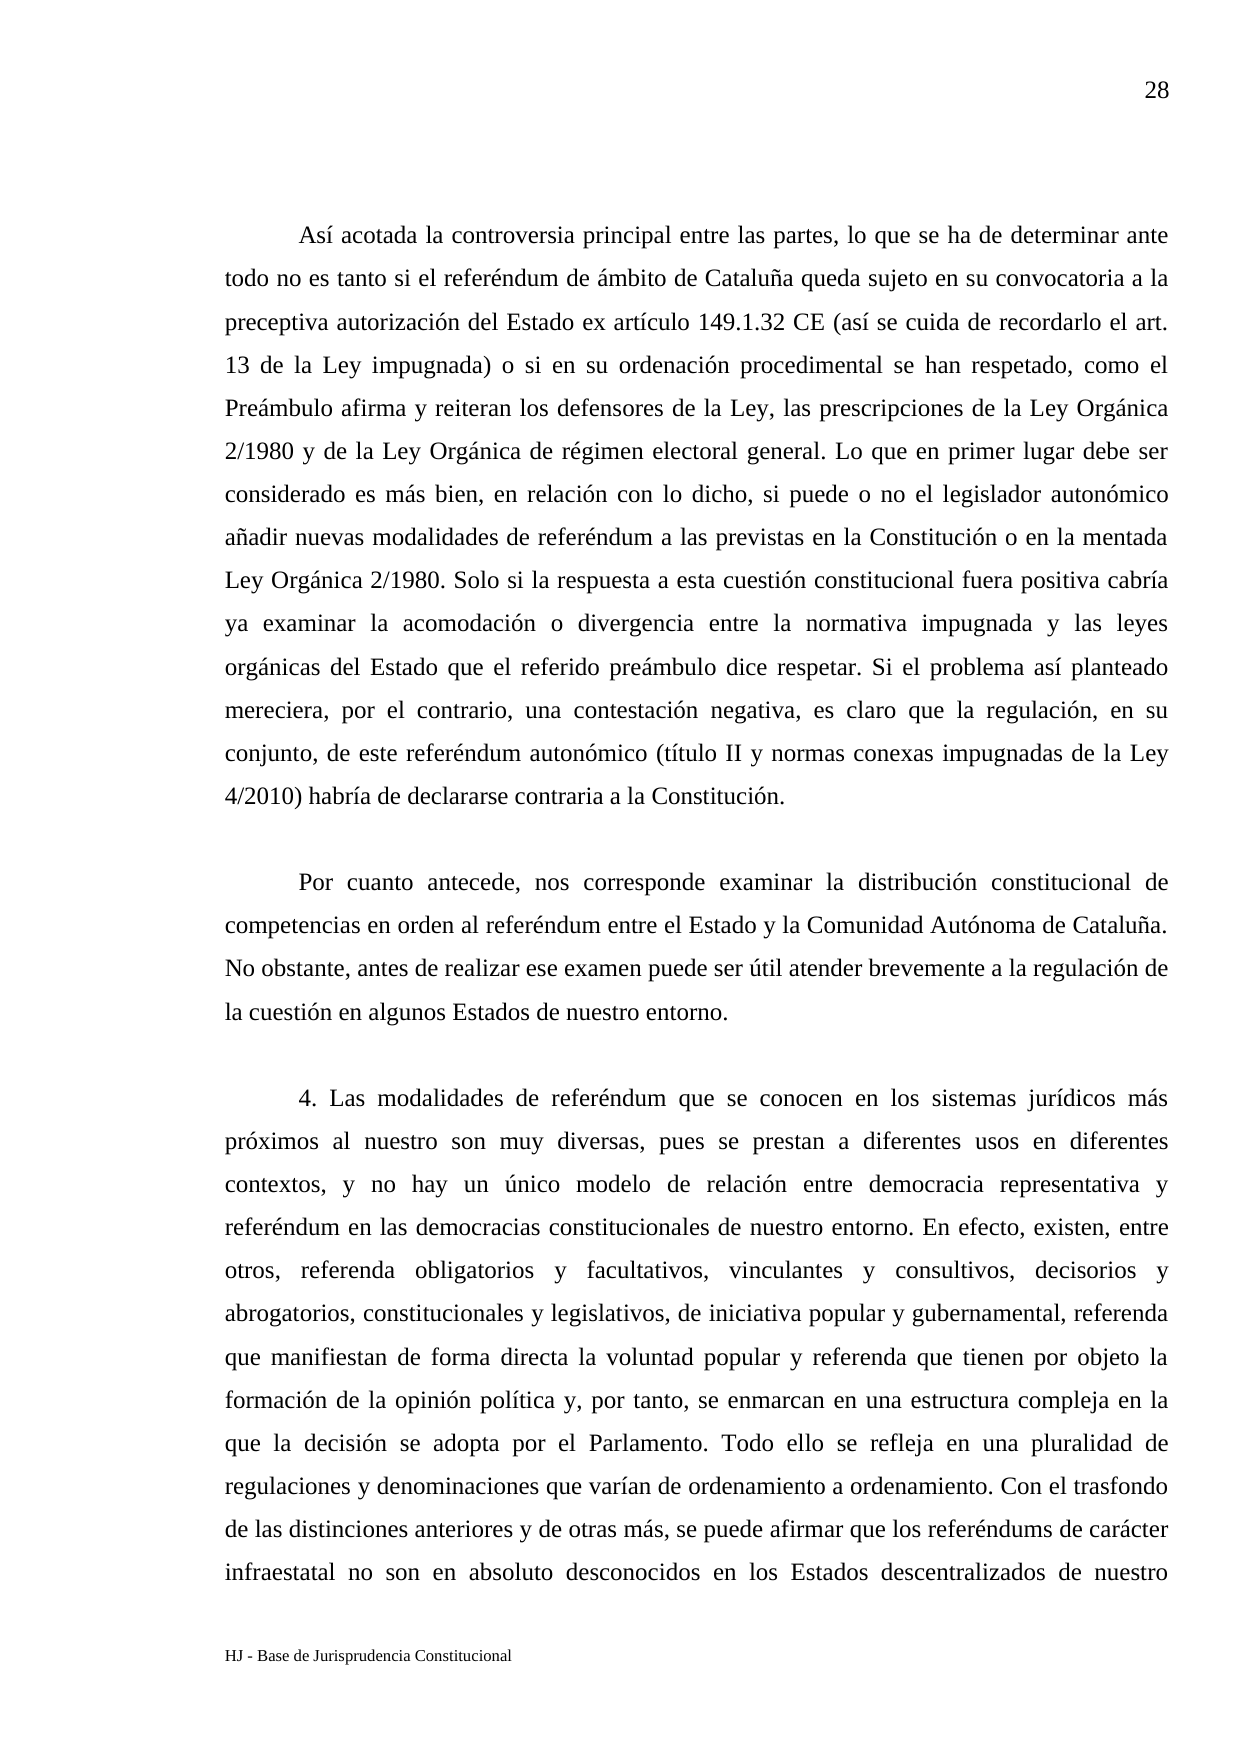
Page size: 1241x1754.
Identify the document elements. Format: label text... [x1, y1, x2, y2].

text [224, 1083, 1169, 1586]
text Por cuanto antecede, nos corresponde examinar la distribución constitucional de competencias en orden al referéndum entre el Estado y la Comunidad Autónoma de Cataluña. No obstante, antes de realizar ese examen puede ser útil atender brevemente a la regulación de la cuestión en algunos Estados de nuestro entorno. [224, 867, 1169, 1025]
text Así acotada la controversia principal entre las partes, lo que se ha de determinar ante todo no es tanto si el referéndum de ámbito de Cataluña queda sujeto en su convocatoria a la preceptiva autorización del Estado ex artículo 149.1.32 CE (así se cuida de recordarlo el art. 13 de la Ley impugnada) o si en su ordenación procedimental se han respetado, como el Preámbulo afirma y reiteran los defensores de la Ley, las prescripciones de la Ley Orgánica 2/1980 y de la Ley Orgánica de régimen electoral general. Lo que en primer lugar debe ser considerado es más bien, en relación con lo dicho, si puede o no el legislador autonómico añadir nuevas modalidades de referéndum a las previstas en la Constitución o en la mentada Ley Orgánica 2/1980. Solo si la respuesta a esta cuestión constitucional fuera positiva cabría ya examinar la acomodación o divergencia entre la normativa impugnada y las leyes orgánicas del Estado que el referido preámbulo dice respetar. Si el problema así planteado mereciera, por el contrario, una contestación negativa, es claro que la regulación, en su conjunto, de este referéndum autonómico (título II y normas conexas impugnadas de la Ley 4/2010) habría de declararse contraria a la Constitución. [224, 220, 1169, 810]
